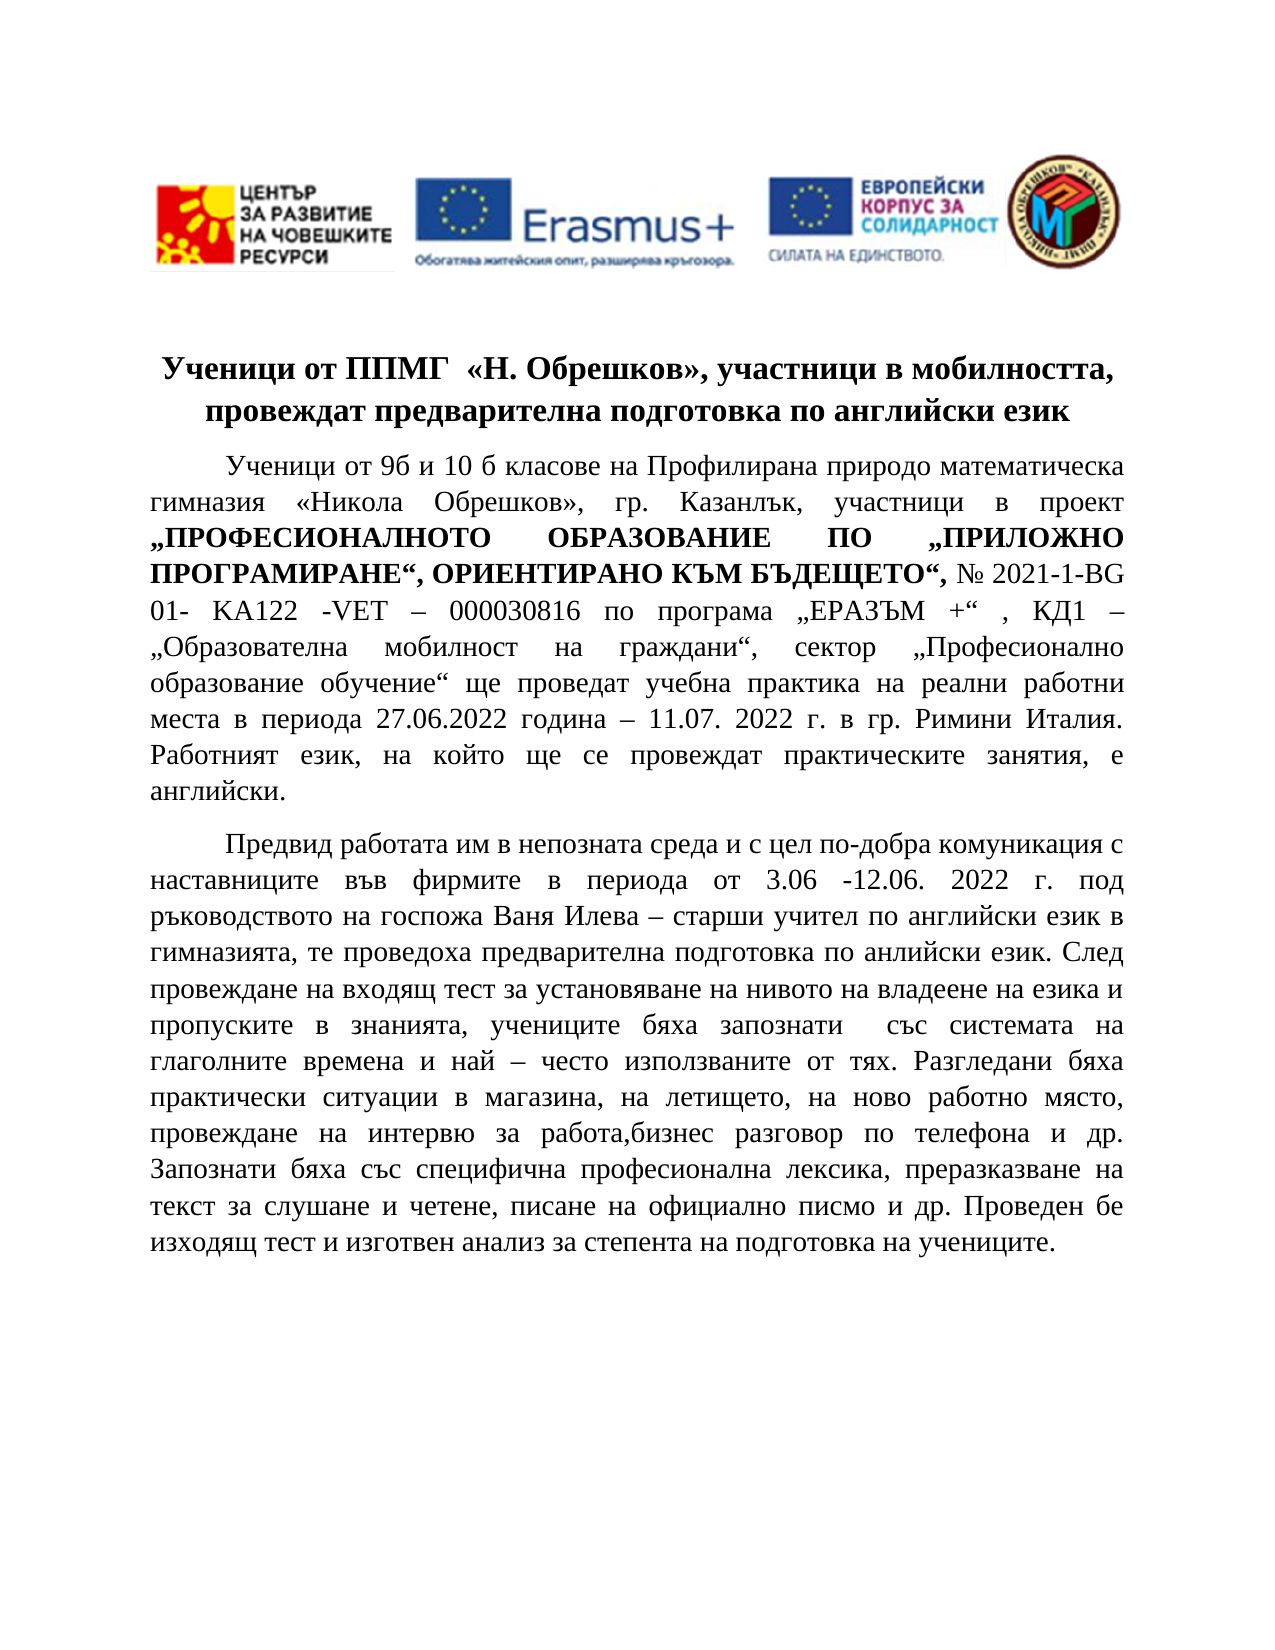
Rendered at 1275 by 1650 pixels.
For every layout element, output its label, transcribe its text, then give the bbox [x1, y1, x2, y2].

picture [150, 150, 1125, 272]
text Предвид работата им в непозната среда и с цел по-добра комуникация с наставниците във фирмите в периода от 3.06 -12.06. 2022 г. под ръководството на госпожа Ваня Илева – старши учител по английски език в гимназията, те проведоха предварителна подготовка по анлийски език. След провеждане на входящ тест за установяване на нивото на владеене на езика и пропуските в знанията, учениците бяха запознати със системата на глаголните времена и най – често използваните от тях. Разгледани бяха практически ситуации в магазина, на летището, на ново работно място, провеждане на интервю за работа,бизнес разговор по телефона и др. Запознати бяха със специфична професионална лексика, преразказване на текст за слушане и четене, писане на официално писмо и др. Проведен бе изходящ тест и изготвен анализ за степента на подготовка на учениците. [150, 826, 1125, 1257]
text Ученици от 9б и 10 б класове на Профилирана природо математическа гимназия «Никола Обрешков», гр. Казанлък, участници в проект „ПРОФЕСИОНАЛНОТО ОБРАЗОВАНИЕ ПО „ПРИЛОЖНО ПРОГРАМИРАНЕ“, ОРИЕНТИРАНО КЪМ БЪДЕЩЕТО“, № 2021-1-BG 01- KA122 -VET – 000030816 по програма „ЕРАЗЪМ +“ , КД1 – „Образователна мобилност на граждани“, сектор „Професионално образование обучение“ ще проведат учебна практика на реални работни места в периода 27.06.2022 година – 11.07. 2022 г. в гр. Римини Италия. Работният език, на който ще се провеждат практическите занятия, е английски. [150, 448, 1125, 807]
text Ученици от ППМГ «Н. Обрешков», участници в мобилността, провеждат предварителна подготовка по английски език [150, 349, 1125, 428]
